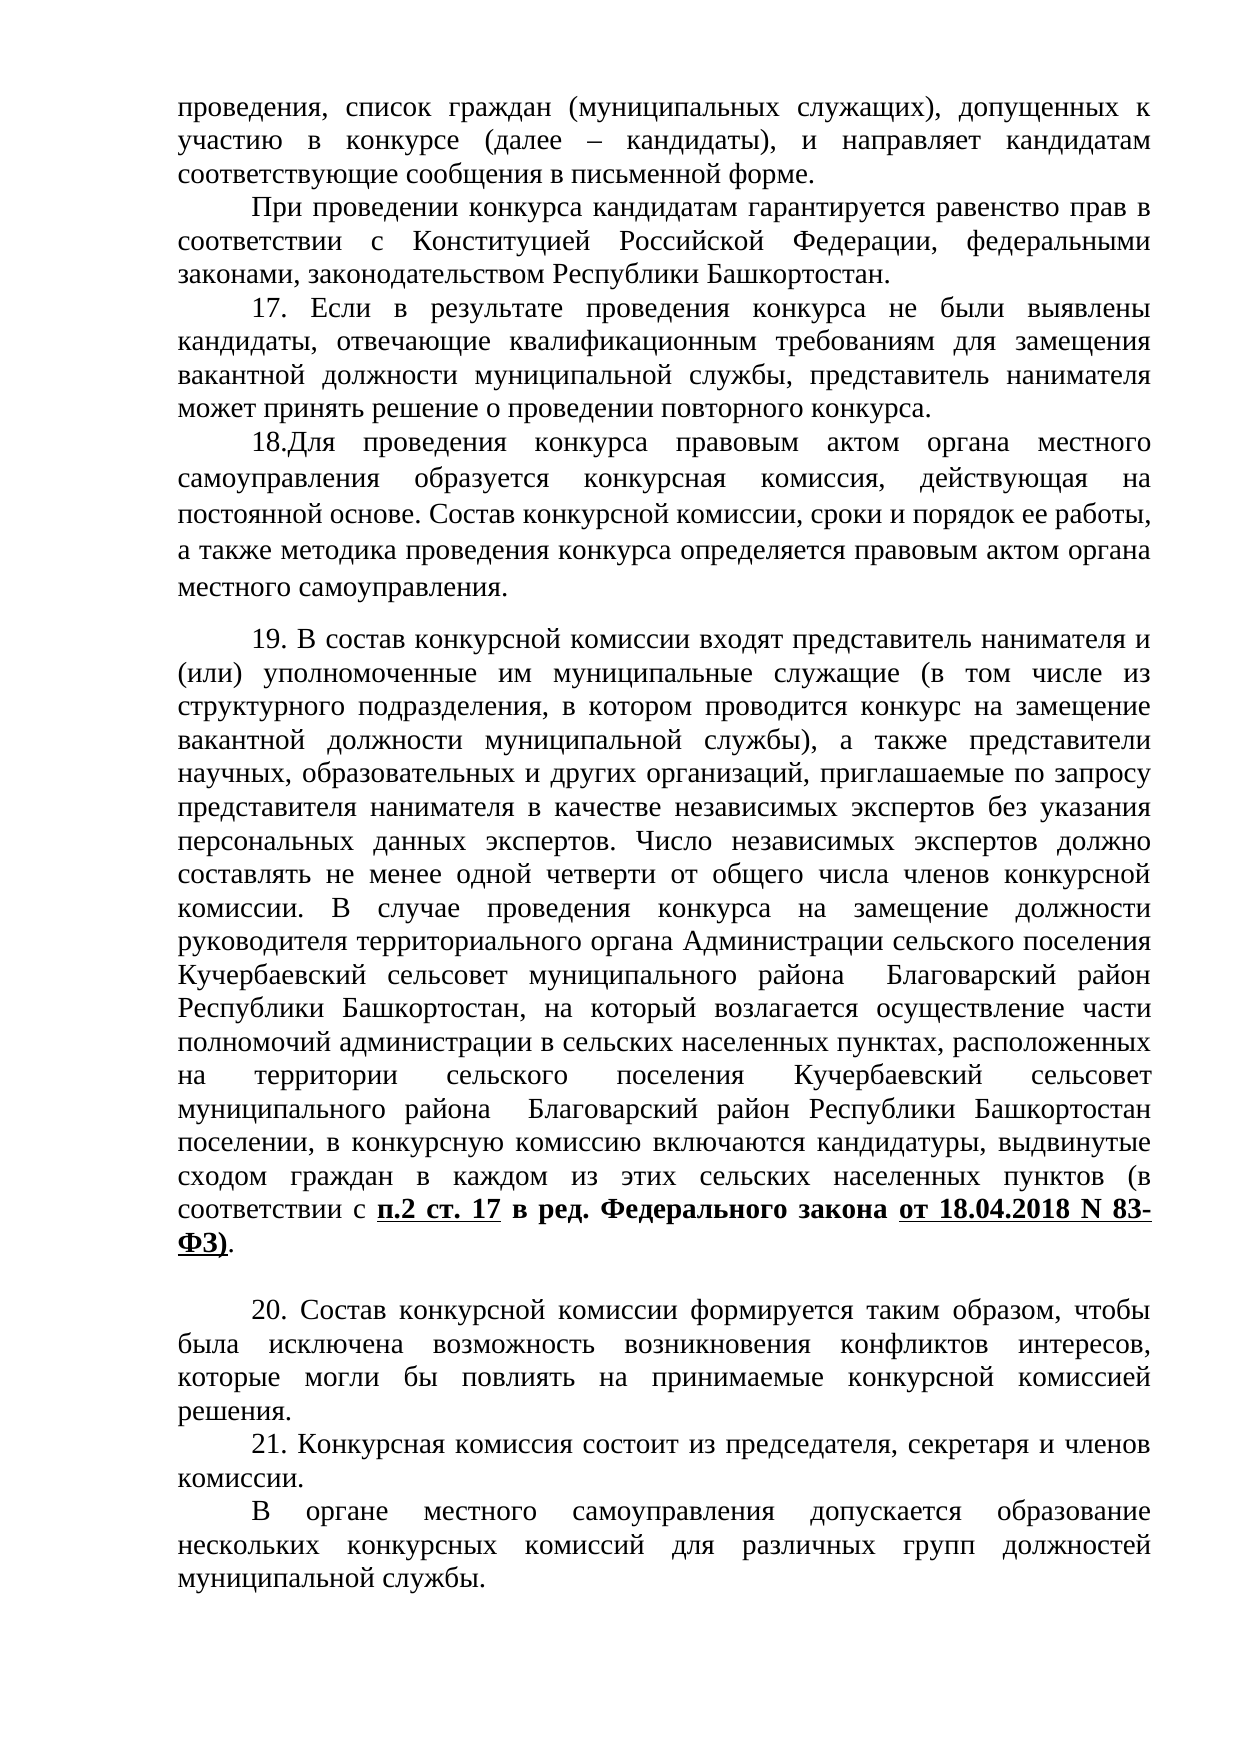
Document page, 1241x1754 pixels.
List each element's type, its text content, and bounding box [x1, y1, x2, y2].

text 18.Для проведения конкурса правовым актом органа местного самоуправления образуется конкурсная комиссия, действующая на постоянной основе. Состав конкурсной комиссии, сроки и порядок ее работы, а также методика проведения конкурса определяется правовым актом органа местного самоуправления. [177, 424, 1152, 602]
text 19. В состав конкурсной комиссии входят представитель нанимателя и (или) уполномоченные им муниципальные служащие (в том числе из структурного подразделения, в котором проводится конкурс на замещение вакантной должности муниципальной службы), а также представители научных, образовательных и других организаций, приглашаемые по запросу представителя нанимателя в качестве независимых экспертов без указания персональных данных экспертов. Число независимых экспертов должно составлять не менее одной четверти от общего числа членов конкурсной комиссии. В случае проведения конкурса на замещение должности руководителя территориального органа Администрации сельского поселения Кучербаевский сельсовет муниципального района Благоварский район Республики Башкортостан, на который возлагается осуществление части полномочий администрации в сельских населенных пунктах, расположенных на территории сельского поселения Кучербаевский сельсовет муниципального района Благоварский район Республики Башкортостан поселении, в конкурсную комиссию включаются кандидатуры, выдвинутые сходом граждан в каждом из этих сельских населенных пунктов (в соответствии с п.2 ст. 17 в ред. Федерального закона от 18.04.2018 N 83-ФЗ). [177, 621, 1152, 1259]
text 21. Конкурсная комиссия состоит из председателя, секретаря и членов комиссии. [177, 1426, 1152, 1493]
text 20. Состав конкурсной комиссии формируется таким образом, чтобы была исключена возможность возникновения конфликтов интересов, которые могли бы повлиять на принимаемые конкурсной комиссией решения. [177, 1292, 1152, 1426]
text 17. Если в результате проведения конкурса не были выявлены кандидаты, отвечающие квалификационным требованиям для замещения вакантной должности муниципальной службы, представитель нанимателя может принять решение о проведении повторного конкурса. [177, 290, 1152, 424]
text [177, 89, 1152, 189]
text В органе местного самоуправления допускается образование нескольких конкурсных комиссий для различных групп должностей муниципальной службы. [177, 1493, 1152, 1594]
text При проведении конкурса кандидатам гарантируется равенство прав в соответствии с Конституцией Российской Федерации, федеральными законами, законодательством Республики Башкортостан. [177, 189, 1152, 290]
